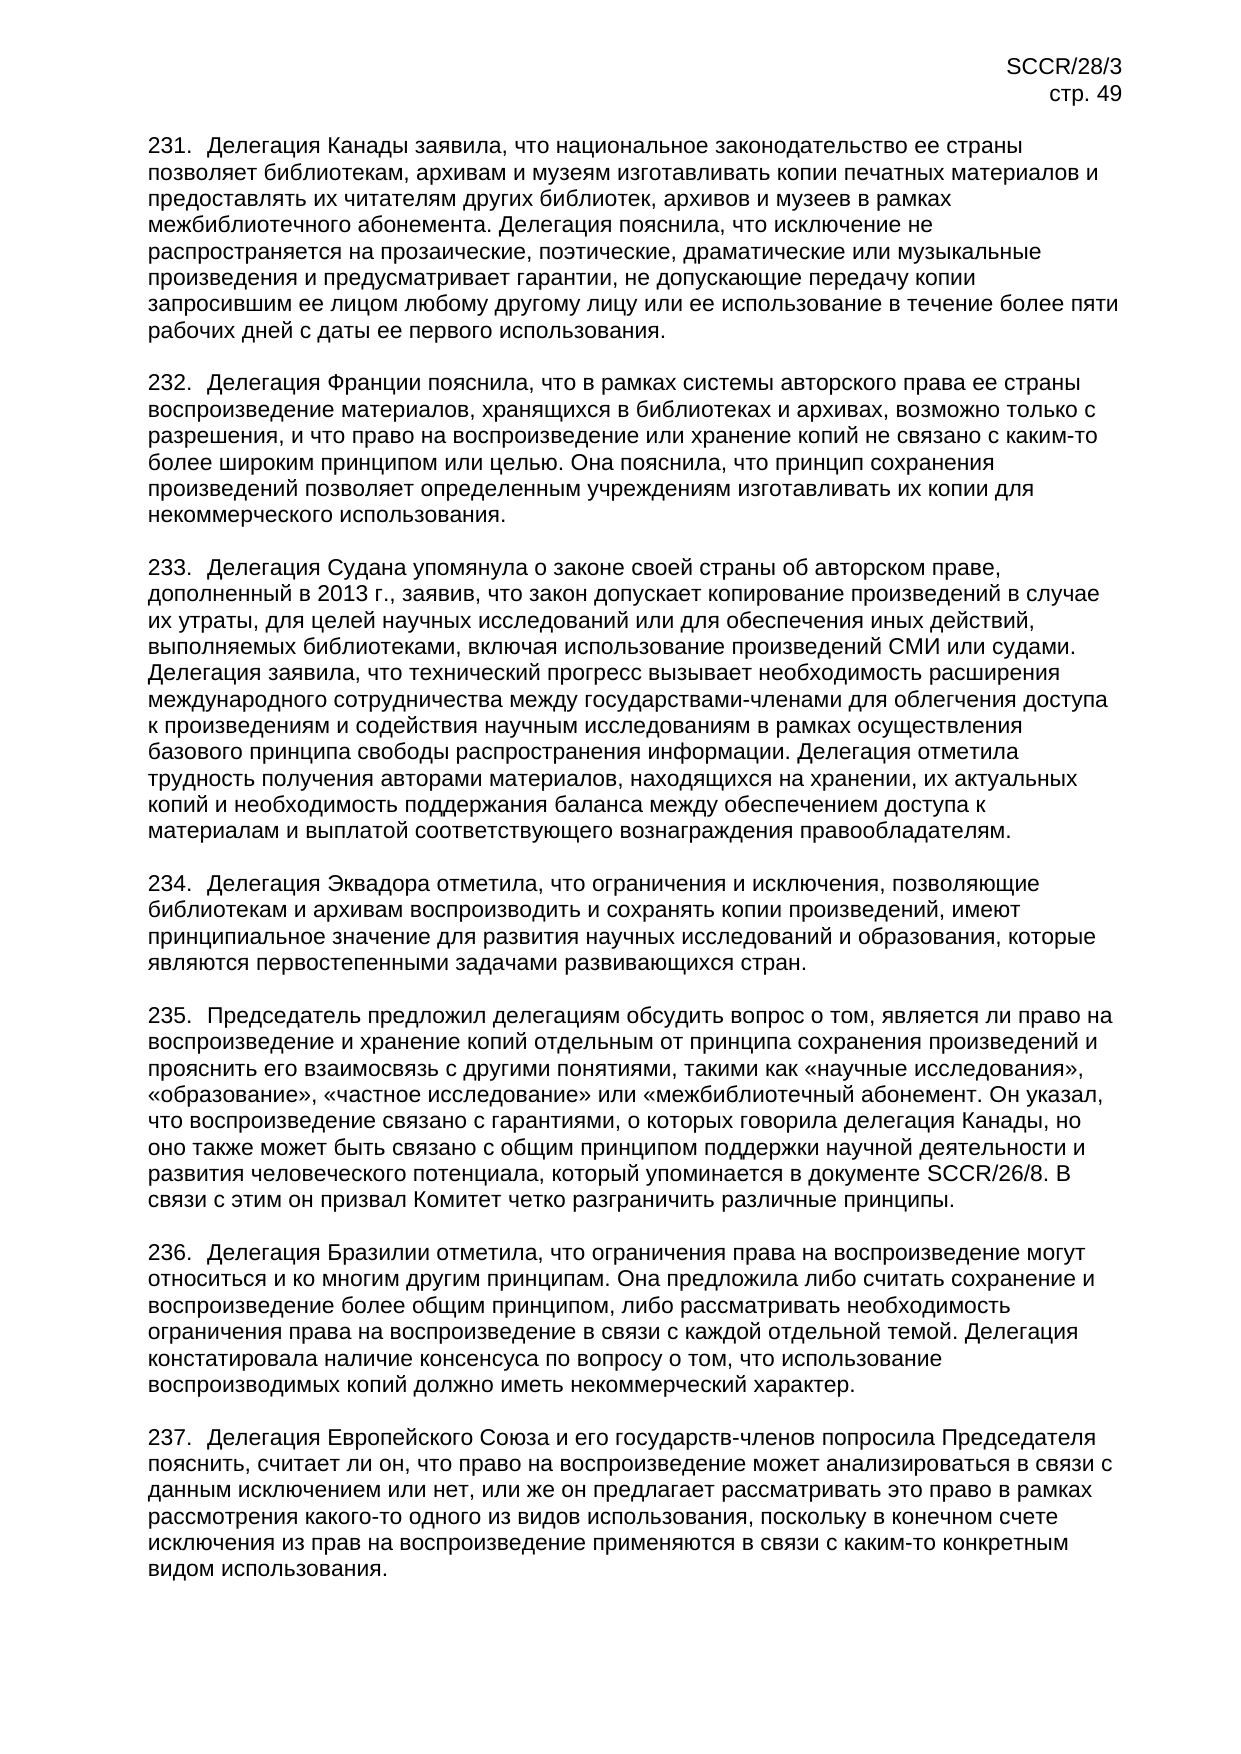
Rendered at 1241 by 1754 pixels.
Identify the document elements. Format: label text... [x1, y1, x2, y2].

list Делегация Бразилии отметила, что ограничения права на воспроизведение могут относиться и ко многим другим принципам. Она предложила либо считать сохранение и воспроизведение более общим принципом, либо рассматривать необходимость ограничения права на воспроизведение в связи с каждой отдельной темой. Делегация констатировала наличие консенсуса по вопросу о том, что использование воспроизводимых копий должно иметь некоммерческий характер. [148, 1239, 1122, 1397]
list Делегация Судана упомянула о законе своей страны об авторском праве, дополненный в 2013 г., заявив, что закон допускает копирование произведений в случае их утраты, для целей научных исследований или для обеспечения иных действий, выполняемых библиотеками, включая использование произведений СМИ или судами. Делегация заявила, что технический прогресс вызывает необходимость расширения международного сотрудничества между государствами-членами для облегчения доступа к произведениям и содействия научным исследованиям в рамках осуществления базового принципа свободы распространения информации. Делегация отметила трудность получения авторами материалов, находящихся на хранении, их актуальных копий и необходимость поддержания баланса между обеспечением доступа к материалам и выплатой соответствующего вознаграждения правообладателям. [148, 554, 1122, 844]
list Делегация Канады заявила, что национальное законодательство ее страны позволяет библиотекам, архивам и музеям изготавливать копии печатных материалов и предоставлять их читателям других библиотек, архивов и музеев в рамках межбиблиотечного абонемента. Делегация пояснила, что исключение не распространяется на прозаические, поэтические, драматические или музыкальные произведения и предусматривает гарантии, не допускающие передачу копии запросившим ее лицом любому другому лицу или ее использование в течение более пяти рабочих дней с даты ее первого использования. [148, 132, 1122, 343]
list Делегация Европейского Союза и его государств-членов попросила Председателя пояснить, считает ли он, что право на воспроизведение может анализироваться в связи с данным исключением или нет, или же он предлагает рассматривать это право в рамках рассмотрения какого-то одного из видов использования, поскольку в конечном счете исключения из прав на воспроизведение применяются в связи с каким-то конкретным видом использования. [148, 1423, 1122, 1582]
list Председатель предложил делегациям обсудить вопрос о том, является ли право на воспроизведение и хранение копий отдельным от принципа сохранения произведений и прояснить его взаимосвязь с другими понятиями, такими как «научные исследования», «образование», «частное исследование» или «межбиблиотечный абонемент. Он указал, что воспроизведение связано с гарантиями, о которых говорила делегация Канады, но оно также может быть связано с общим принципом поддержки научной деятельности и развития человеческого потенциала, который упоминается в документе SCCR/26/8. В связи с этим он призвал Комитет четко разграничить различные принципы. [148, 1002, 1122, 1213]
list Делегация Франции пояснила, что в рамках системы авторского права ее страны воспроизведение материалов, хранящихся в библиотеках и архивах, возможно только с разрешения, и что право на воспроизведение или хранение копий не связано с каким-то более широким принципом или целью. Она пояснила, что принцип сохранения произведений позволяет определенным учреждениям изготавливать их копии для некоммерческого использования. [148, 369, 1122, 527]
list Делегация Эквадора отметила, что ограничения и исключения, позволяющие библиотекам и архивам воспроизводить и сохранять копии произведений, имеют принципиальное значение для развития научных исследований и образования, которые являются первостепенными задачами развивающихся стран. [148, 870, 1122, 976]
